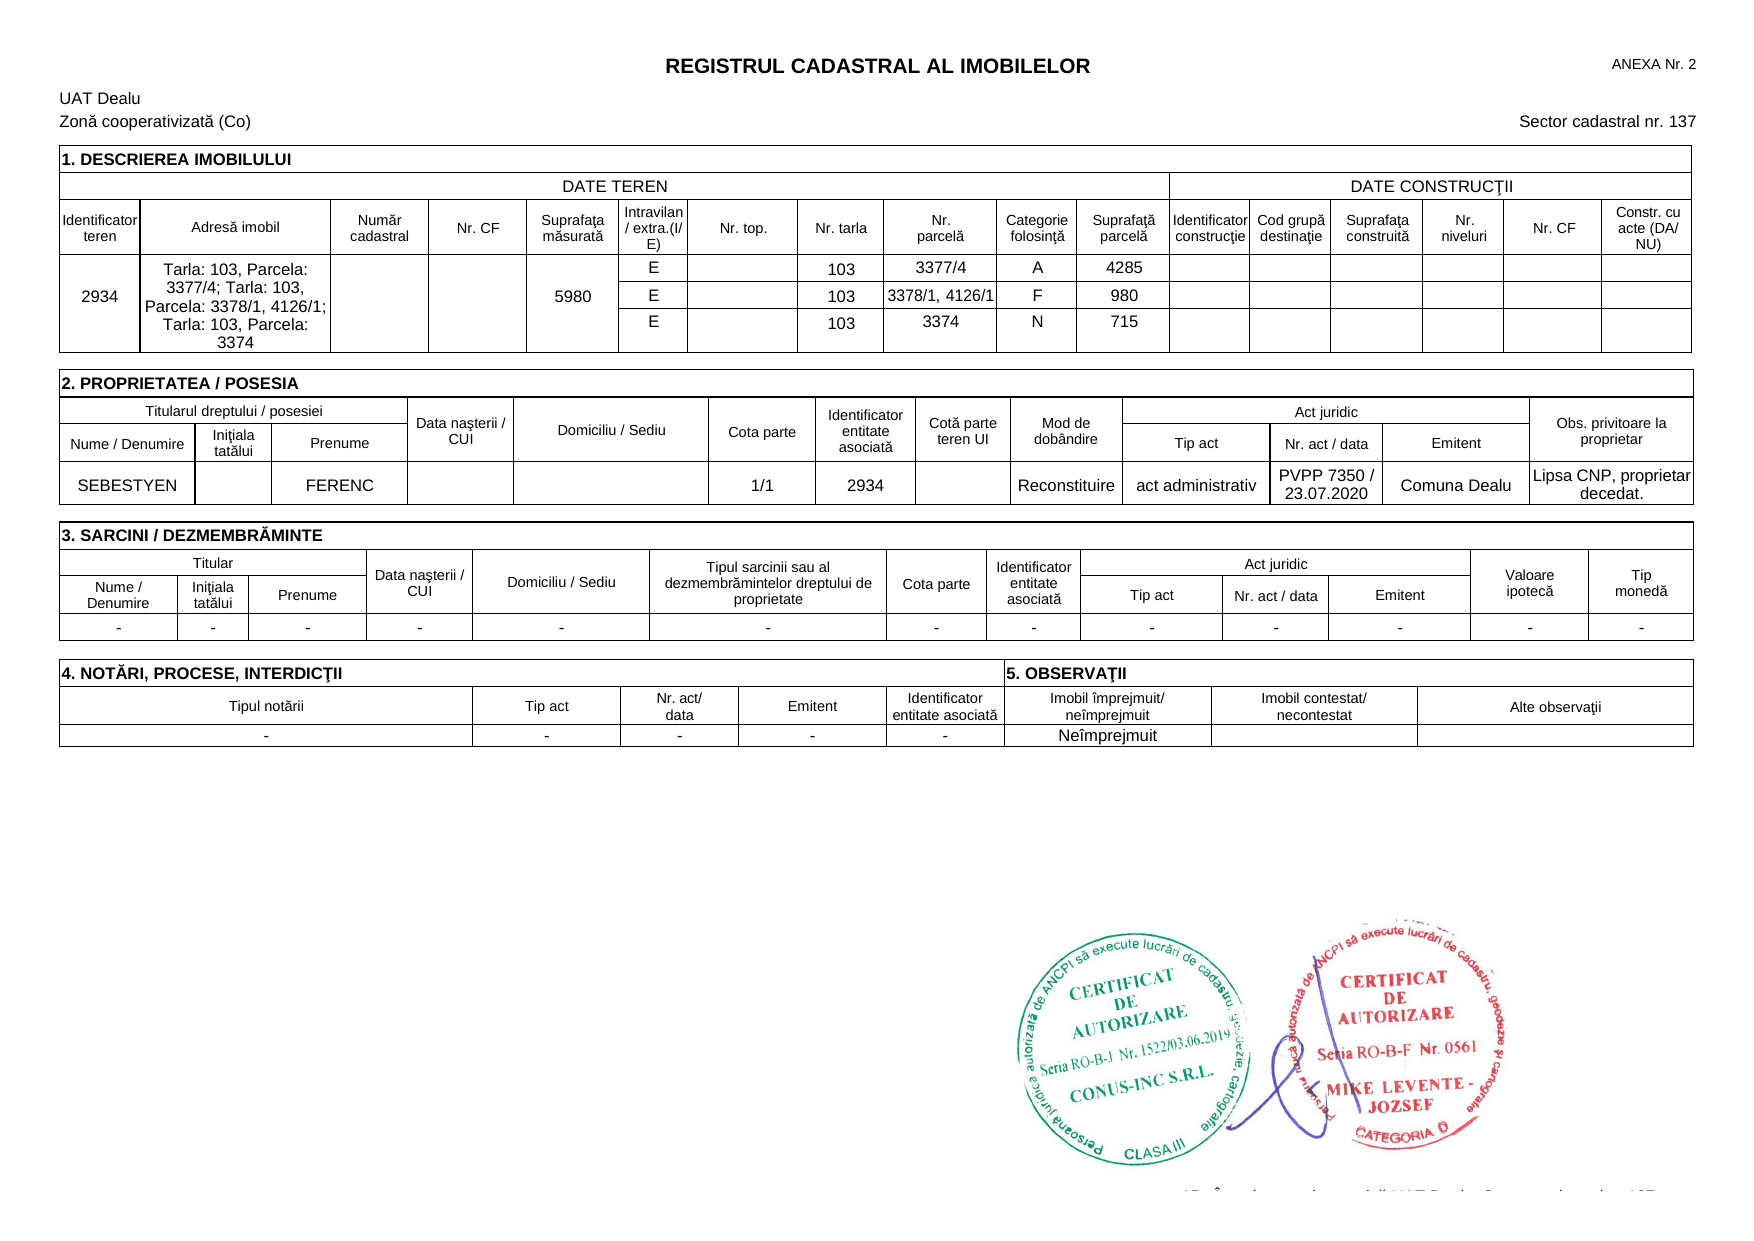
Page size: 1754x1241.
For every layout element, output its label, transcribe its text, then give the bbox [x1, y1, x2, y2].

table_cell - [1589, 614, 1693, 640]
table_cell Iniţiala tatălui [196, 424, 271, 461]
table_cell [1504, 309, 1601, 352]
table_cell Nume / Denumire [60, 576, 177, 613]
table_cell 1/1 [709, 462, 815, 504]
picture [1016, 913, 1509, 1173]
table_cell Nr. act / data [1223, 576, 1328, 613]
table_cell Suprafaţa măsurată [527, 200, 618, 253]
table_cell [196, 462, 271, 504]
table_cell [1250, 309, 1330, 352]
table_cell Identificator entitate asociată [987, 550, 1080, 613]
table_cell [429, 255, 526, 352]
table_cell Tipul notării [60, 687, 472, 724]
table_cell FERENC [272, 462, 407, 504]
table_cell Cota parte [887, 550, 986, 613]
table_cell - [887, 614, 986, 640]
table_cell DATE CONSTRUCŢII [1170, 173, 1691, 199]
table_cell [1250, 282, 1330, 307]
table_cell E [619, 282, 687, 307]
table_header 3. SARCINI / DEZMEMBRĂMINTE [60, 523, 1693, 548]
table_cell Nr. tarla [798, 200, 883, 253]
table_cell Tip act [1123, 424, 1269, 461]
table_cell 103 [798, 282, 883, 307]
table_cell Tip monedă [1589, 550, 1693, 613]
table_cell [1170, 282, 1249, 307]
table_cell [1602, 309, 1691, 352]
table_header 2. PROPRIETATEA / POSESIA [60, 370, 1693, 396]
table_cell Act juridic [1123, 398, 1529, 423]
table_cell Cotă parte teren UI [916, 398, 1010, 461]
table_cell Obs. privitoare la proprietar [1530, 398, 1693, 461]
table_cell act administrativ [1123, 462, 1269, 504]
table_cell - [1471, 614, 1588, 640]
table_cell Identificator entitate asociată [887, 687, 1004, 724]
table_cell Data naşterii / CUI [408, 398, 513, 461]
table_cell - [473, 725, 620, 746]
table_cell - [987, 614, 1080, 640]
table_cell 4285 [1077, 255, 1169, 281]
table_cell [408, 462, 513, 504]
table_cell Nr. act/ data [621, 687, 738, 724]
table_cell [688, 282, 797, 307]
table_cell Mod de dobândire [1011, 398, 1122, 461]
table_cell Prenume [272, 424, 407, 461]
table_cell - [621, 725, 738, 746]
table_cell PVPP 7350 / 23.07.2020 [1271, 462, 1382, 504]
table_cell [1504, 255, 1601, 281]
table_cell - [1081, 614, 1222, 640]
table_cell Adresă imobil [141, 200, 330, 253]
table_cell Valoare ipotecă [1471, 550, 1588, 613]
table_cell A [997, 255, 1076, 281]
table_cell [1331, 255, 1422, 281]
table_cell Tarla: 103, Parcela: 3377/4; Tarla: 103, Parcela: 3378/1, 4126/1; Tarla: 103, Parcela: 3374 [141, 255, 330, 352]
table_cell Domiciliu / Sediu [514, 398, 708, 461]
table_cell Suprafaţă parcelă [1077, 200, 1169, 253]
table_cell Emitent [1329, 576, 1470, 613]
table_cell Titularul dreptului / posesiei [60, 398, 407, 423]
table_cell [1504, 282, 1601, 307]
table_cell Titular [60, 550, 366, 575]
table_cell Data naşterii / CUI [367, 550, 472, 613]
table_cell [1170, 255, 1249, 281]
table_cell [916, 462, 1010, 504]
table_cell N [997, 309, 1076, 352]
table_cell - [887, 725, 1004, 746]
table_cell - [650, 614, 886, 640]
table_cell Constr. cu acte (DA/ NU) [1602, 200, 1691, 253]
table_header 1. DESCRIEREA IMOBILULUI [60, 146, 1691, 172]
table_header 5. OBSERVAŢII [1005, 660, 1693, 686]
table_cell - [178, 614, 248, 640]
table_cell Nr. CF [1504, 200, 1601, 253]
table_cell Număr cadastral [331, 200, 428, 253]
table_cell - [249, 614, 366, 640]
table_cell 3374 [884, 309, 996, 352]
table_cell Identificator teren [60, 200, 139, 253]
table_cell [1331, 282, 1422, 307]
table_cell [1423, 309, 1503, 352]
table_cell Tip act [473, 687, 620, 724]
table_cell [1170, 309, 1249, 352]
table_cell DATE TEREN [60, 173, 1169, 199]
table_cell Cod grupă destinaţie [1250, 200, 1330, 253]
table_cell - [1329, 614, 1470, 640]
table_cell Suprafaţa construită [1331, 200, 1422, 253]
table_cell [688, 255, 797, 281]
table_cell [514, 462, 708, 504]
table_header 4. NOTĂRI, PROCESE, INTERDICŢII [60, 660, 1004, 686]
table_cell 3377/4 [884, 255, 996, 281]
table_cell [1418, 725, 1693, 746]
table_cell - [367, 614, 472, 640]
table_cell Domiciliu / Sediu [473, 550, 649, 613]
table_cell 5980 [527, 255, 618, 352]
table_cell Emitent [1383, 424, 1529, 461]
table_cell [1212, 725, 1417, 746]
table_cell - [739, 725, 886, 746]
table_cell Intravilan / extra.(I/ E) [619, 200, 687, 253]
table_cell Alte observaţii [1418, 687, 1693, 724]
table_cell [688, 309, 797, 352]
table_cell Act juridic [1081, 550, 1470, 575]
table_cell 103 [798, 309, 883, 352]
table_cell [1250, 255, 1330, 281]
table_cell Tipul sarcinii sau al dezmembrămintelor dreptului de proprietate [650, 550, 886, 613]
table_cell Identificator construcţie [1170, 200, 1249, 253]
table_cell 3378/1, 4126/1 [884, 282, 996, 307]
table_cell - [60, 725, 472, 746]
table_cell Iniţiala tatălui [178, 576, 248, 613]
table_cell - [60, 614, 177, 640]
table_cell Neîmprejmuit [1005, 725, 1211, 746]
table_cell E [619, 255, 687, 281]
table_cell E [619, 309, 687, 352]
table_cell [331, 255, 428, 352]
table_cell Comuna Dealu [1383, 462, 1529, 504]
table_cell [1423, 255, 1503, 281]
table_cell Imobil contestat/ necontestat [1212, 687, 1417, 724]
table_cell Cota parte [709, 398, 815, 461]
table_cell Lipsa CNP, proprietar decedat. [1530, 462, 1693, 504]
table_cell Nume / Denumire [60, 424, 194, 461]
table_cell SEBESTYEN [60, 462, 194, 504]
table_cell Identificator entitate asociată [816, 398, 915, 461]
table_cell 2934 [816, 462, 915, 504]
table_cell Categorie folosinţă [997, 200, 1076, 253]
table_cell [1331, 309, 1422, 352]
table_cell Tip act [1081, 576, 1222, 613]
table_cell 2934 [60, 255, 139, 352]
table_cell Nr. CF [429, 200, 526, 253]
table_cell 715 [1077, 309, 1169, 352]
table_cell Reconstituire [1011, 462, 1122, 504]
table_cell Emitent [739, 687, 886, 724]
table_cell [1602, 255, 1691, 281]
table_cell Nr. parcelă [884, 200, 996, 253]
table_cell - [1223, 614, 1328, 640]
table_cell Nr. top. [688, 200, 797, 253]
table_cell Imobil împrejmuit/ neîmprejmuit [1005, 687, 1211, 724]
table_cell 980 [1077, 282, 1169, 307]
table_cell Nr. niveluri [1423, 200, 1503, 253]
table_cell Nr. act / data [1271, 424, 1382, 461]
table_cell - [473, 614, 649, 640]
table_cell [1423, 282, 1503, 307]
table_cell F [997, 282, 1076, 307]
table_cell [1602, 282, 1691, 307]
table_cell 103 [798, 255, 883, 281]
table_cell Prenume [249, 576, 366, 613]
